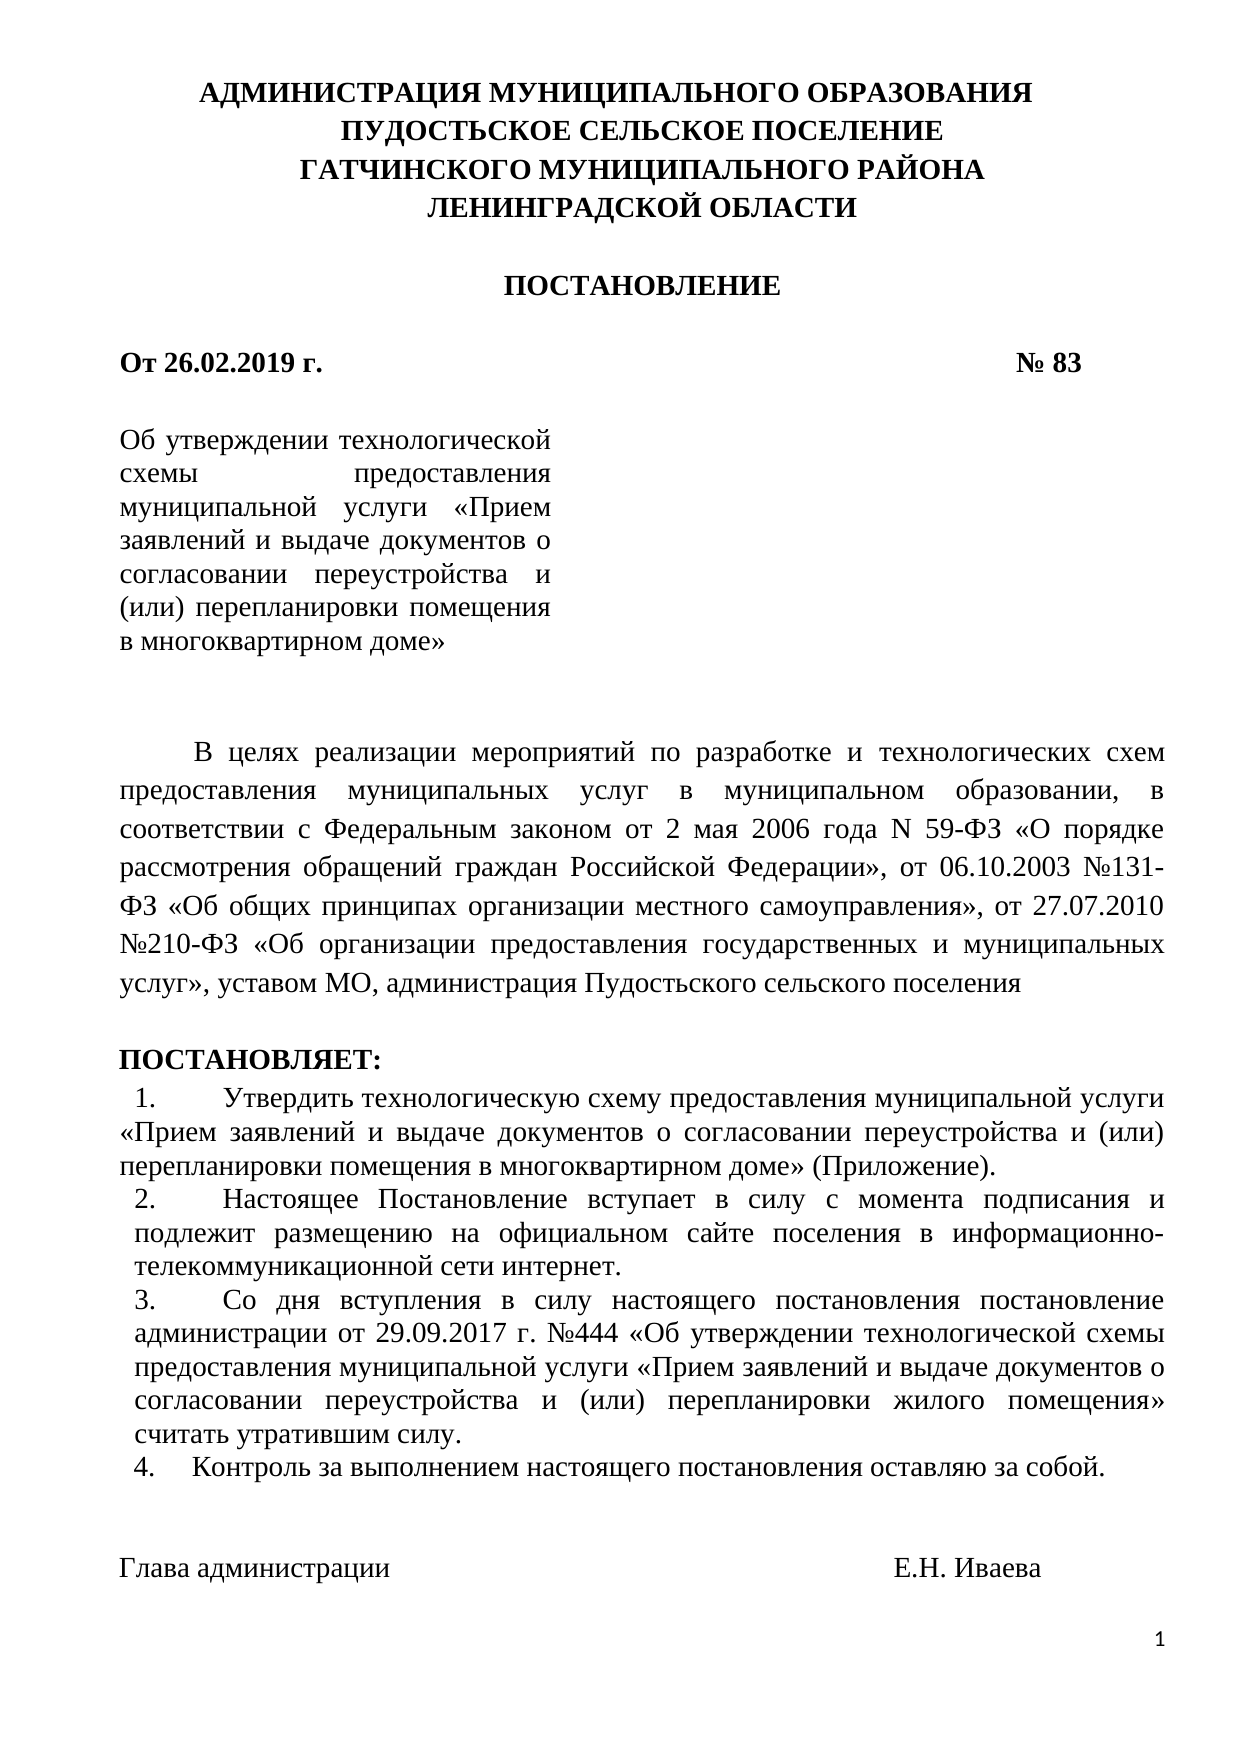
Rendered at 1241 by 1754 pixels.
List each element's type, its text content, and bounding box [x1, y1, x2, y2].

text Глава администрации Е.Н. Иваева [75, 1550, 1165, 1584]
list Со дня вступления в силу настоящего постановления постановление администрации от 29.09.2017 г. №444 «Об утверждении технологической схемы предоставления муниципальной услуги «Прием заявлений и выдаче документов о согласовании переустройства и (или) перепланировки жилого помещения» считать утратившим силу. [134, 1282, 1165, 1449]
text ПОСТАНОВЛЯЕТ: [75, 1042, 1165, 1076]
text В целях реализации мероприятий по разработке и технологических схем предоставления муниципальных услуг в муниципальном образовании, в соответствии с Федеральным законом от 2 мая 2006 года N 59-ФЗ «О порядке рассмотрения обращений граждан Российской Федерации», от 06.10.2003 №131-ФЗ «Об общих принципах организации местного самоуправления», от 27.07.2010 №210-ФЗ «Об организации предоставления государственных и муниципальных услуг», уставом МО, администрация Пудостьского сельского поселения [119, 734, 1165, 998]
text ПУДОСТЬСКОЕ СЕЛЬСКОЕ ПОСЕЛЕНИЕ [119, 113, 1165, 147]
table_header Об утверждении технологической схемы предоставления муниципальной услуги «Прием заявлений и выдаче документов о согласовании переустройства и (или) перепланировки помещения в многоквартирном доме» [64, 383, 562, 657]
text 4. Контроль за выполнением настоящего постановления оставляю за собой. [75, 1449, 1165, 1483]
text От 26.02.2019 г. № 83 [75, 345, 1165, 378]
text ПОСТАНОВЛЕНИЕ [75, 268, 1165, 301]
text ЛЕНИНГРАДСКОЙ ОБЛАСТИ [75, 191, 1165, 224]
text АДМИНИСТРАЦИЯ МУНИЦИПАЛЬНОГО ОБРАЗОВАНИЯ [75, 75, 1165, 108]
list Настоящее Постановление вступает в силу с момента подписания и подлежит размещению на официальном сайте поселения в информационно-телекоммуникационной сети интернет. [134, 1181, 1165, 1282]
list Утвердить технологическую схему предоставления муниципальной услуги «Прием заявлений и выдаче документов о согласовании переустройства и (или) перепланировки помещения в многоквартирном доме» (Приложение). [119, 1081, 1165, 1181]
text ГАТЧИНСКОГО МУНИЦИПАЛЬНОГО РАЙОНА [75, 152, 1165, 186]
